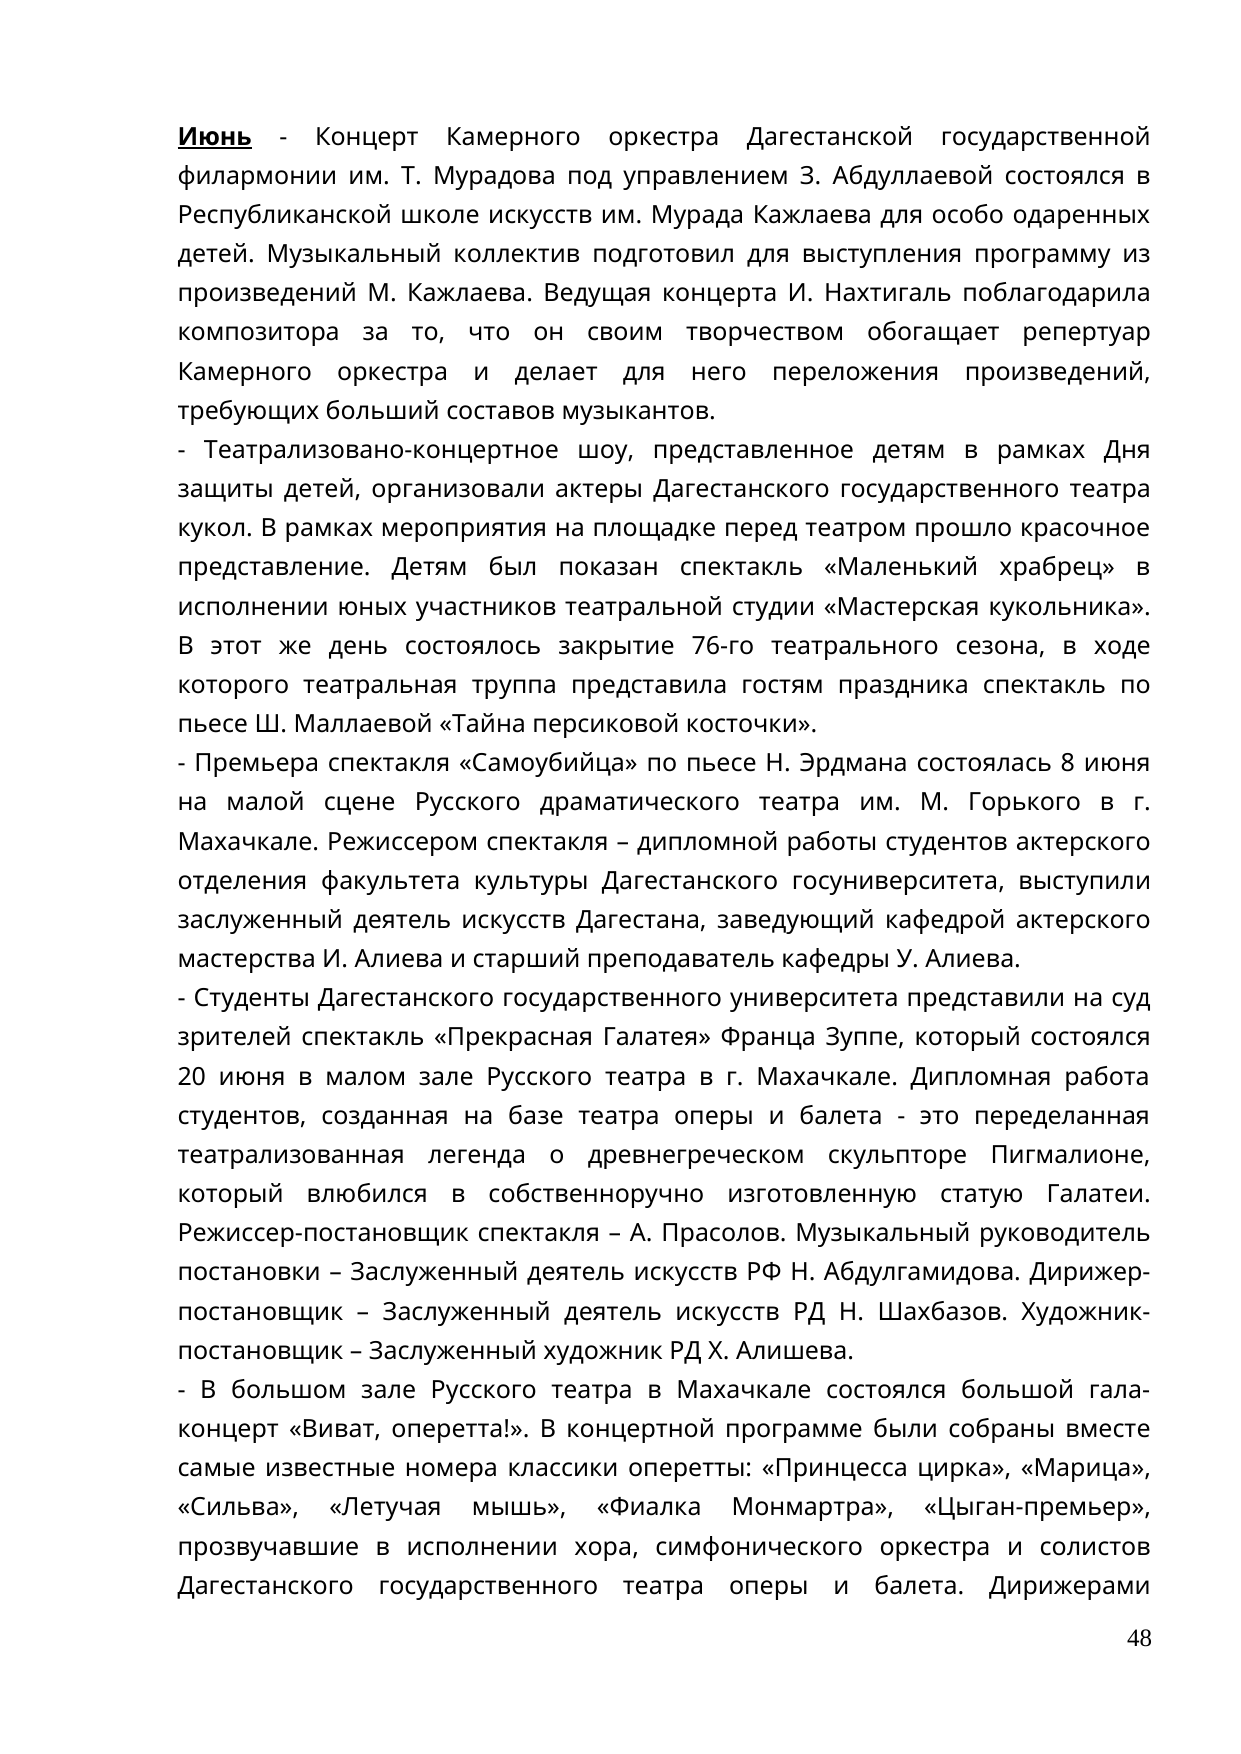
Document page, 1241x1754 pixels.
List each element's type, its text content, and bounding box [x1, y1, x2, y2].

text - Студенты Дагестанского государственного университета представили на суд зрителей спектакль «Прекрасная Галатея» Франца Зуппе, который состоялся 20 июня в малом зале Русского театра в г. Махачкале. Дипломная работа студентов, созданная на базе театра оперы и балета - это переделанная театрализованная легенда о древнегреческом скульпторе Пигмалионе, который влюбился в собственноручно изготовленную статую Галатеи. Режиссер-постановщик спектакля – А. Прасолов. Музыкальный руководитель постановки – Заслуженный деятель искусств РФ Н. Абдулгамидова. Дирижер-постановщик – Заслуженный деятель искусств РД Н. Шахбазов. Художник-постановщик – Заслуженный художник РД Х. Алишева. [177, 980, 1152, 1366]
text - Театрализовано-концертное шоу, представленное детям в рамках Дня защиты детей, организовали актеры Дагестанского государственного театра кукол. В рамках мероприятия на площадке перед театром прошло красочное представление. Детям был показан спектакль «Маленький храбрец» в исполнении юных участников театральной студии «Мастерская кукольника». В этот же день состоялось закрытие 76-го театрального сезона, в ходе которого театральная труппа представила гостям праздника спектакль по пьесе Ш. Маллаевой «Тайна персиковой косточки». [177, 431, 1152, 740]
text - Премьера спектакля «Самоубийца» по пьесе Н. Эрдмана состоялась 8 июня на малой сцене Русского драматического театра им. М. Горького в г. Махачкале. Режиссером спектакля – дипломной работы студентов актерского отделения факультета культуры Дагестанского госуниверситета, выступили заслуженный деятель искусств Дагестана, заведующий кафедрой актерского мастерства И. Алиева и старший преподаватель кафедры У. Алиева. [177, 745, 1152, 975]
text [177, 1371, 1152, 1601]
text Июнь - Концерт Камерного оркестра Дагестанской государственной филармонии им. Т. Мурадова под управлением З. Абдуллаевой состоялся в Республиканской школе искусств им. Мурада Кажлаева для особо одаренных детей. Музыкальный коллектив подготовил для выступления программу из произведений М. Кажлаева. Ведущая концерта И. Нахтигаль поблагодарила композитора за то, что он своим творчеством обогащает репертуар Камерного оркестра и делает для него переложения произведений, требующих больший составов музыкантов. [177, 118, 1152, 426]
